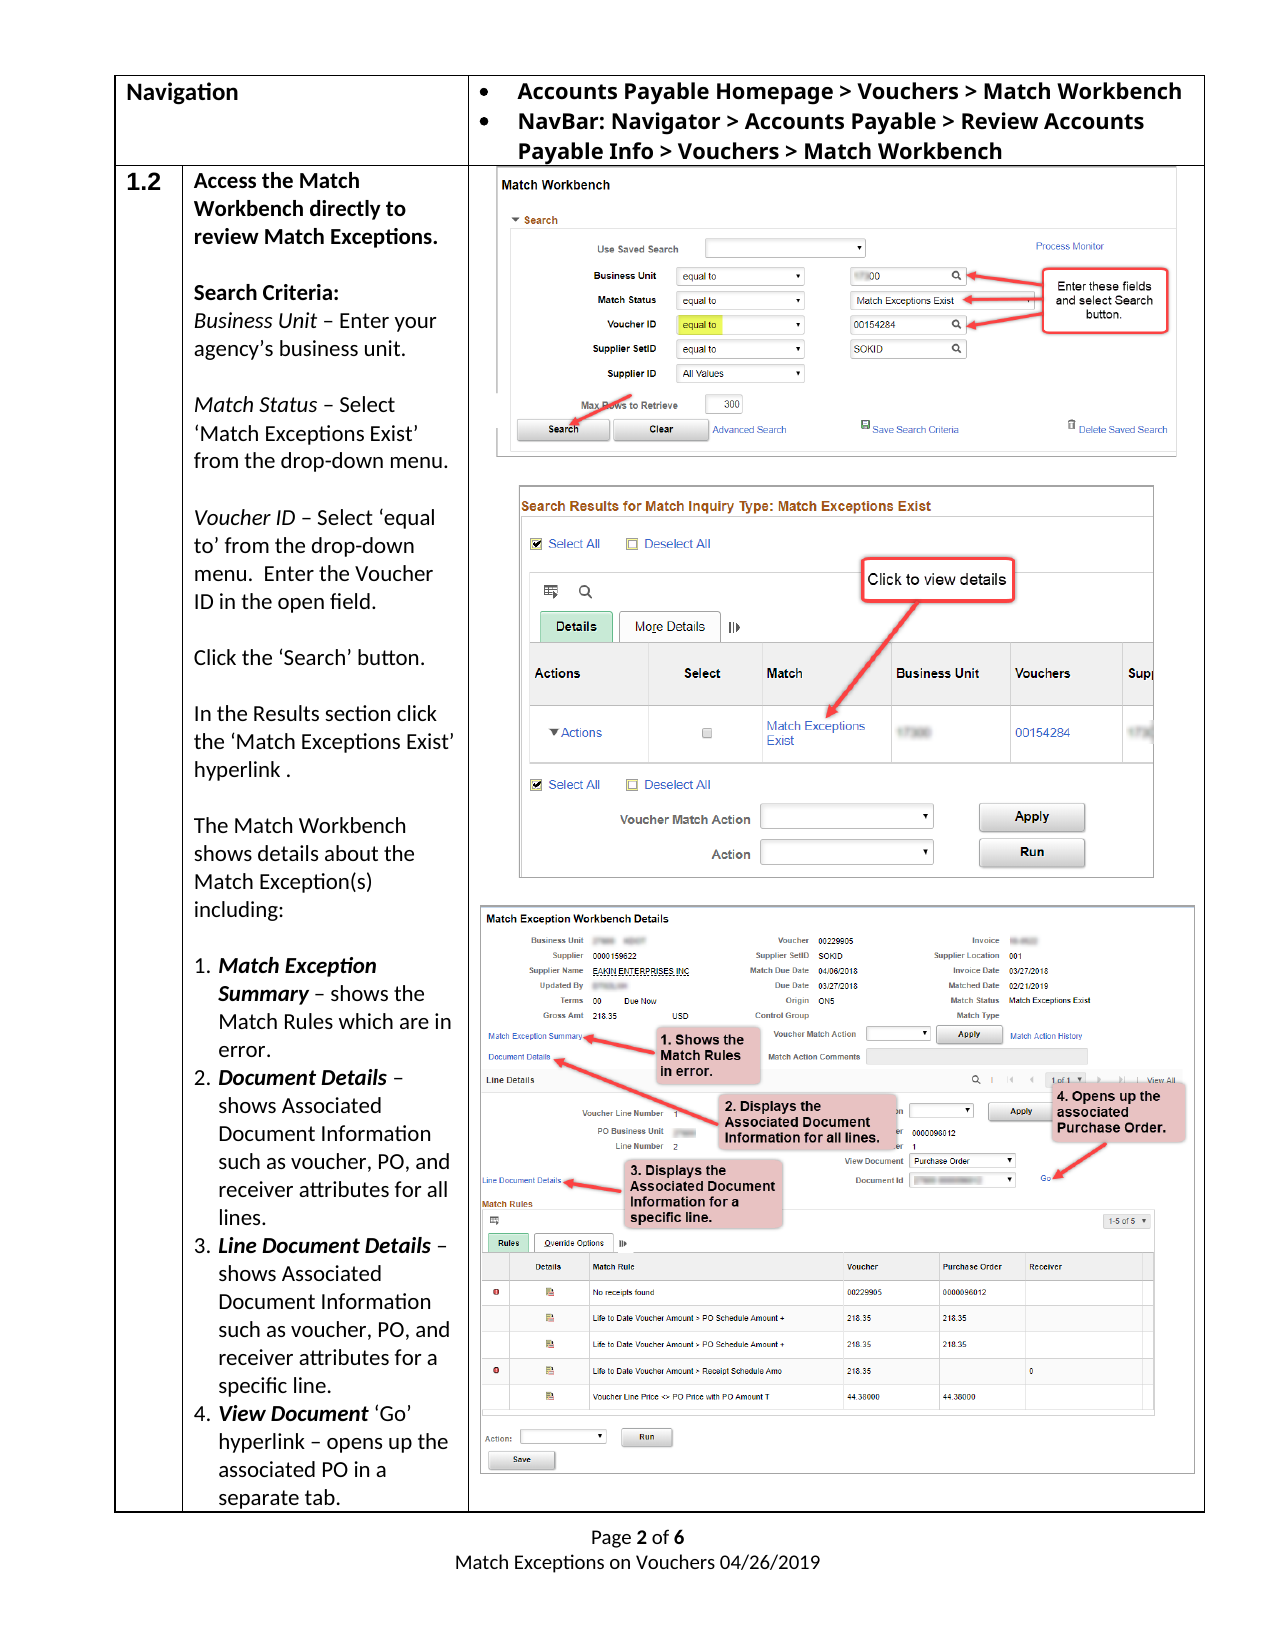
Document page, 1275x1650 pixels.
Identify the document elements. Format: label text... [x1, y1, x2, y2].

picture [480, 905, 1195, 1474]
picture [518, 485, 1154, 878]
table_cell 1.2 [116, 166, 182, 1511]
table_cell Access the Match Workbench directly to review Match Exceptions. Search Criteria: Business Unit – Enter your agency’s business unit. Match Status – Select ‘Match Exceptions Exist’ from the drop-down menu. Voucher ID – Select ‘equal to’ from the drop-down menu. Enter the Voucher ID in the open field. Click the ‘Search’ button. In the Results section click the ‘Match Exceptions Exist’ hyperlink . The Match Workbench shows details about the Match Exception(s) including: Match Exception Summary – shows the Match Rules which are in error. Document Details – shows Associated Document Information such as voucher, PO, and receiver attributes for all lines. Line Document Details – shows Associated Document Information such as voucher, PO, and receiver attributes for a specific line. View Document ‘Go’ hyperlink – opens up the associated PO in a separate tab. [183, 166, 468, 1511]
table_header Navigation [116, 76, 468, 165]
picture [496, 166, 1177, 457]
table_cell [469, 166, 1204, 1511]
table_header Accounts Payable Homepage > Vouchers > Match Workbench NavBar: Navigator > Accounts Payable > Review Accounts Payable Info > Vouchers > Match Workbench [469, 76, 1204, 165]
